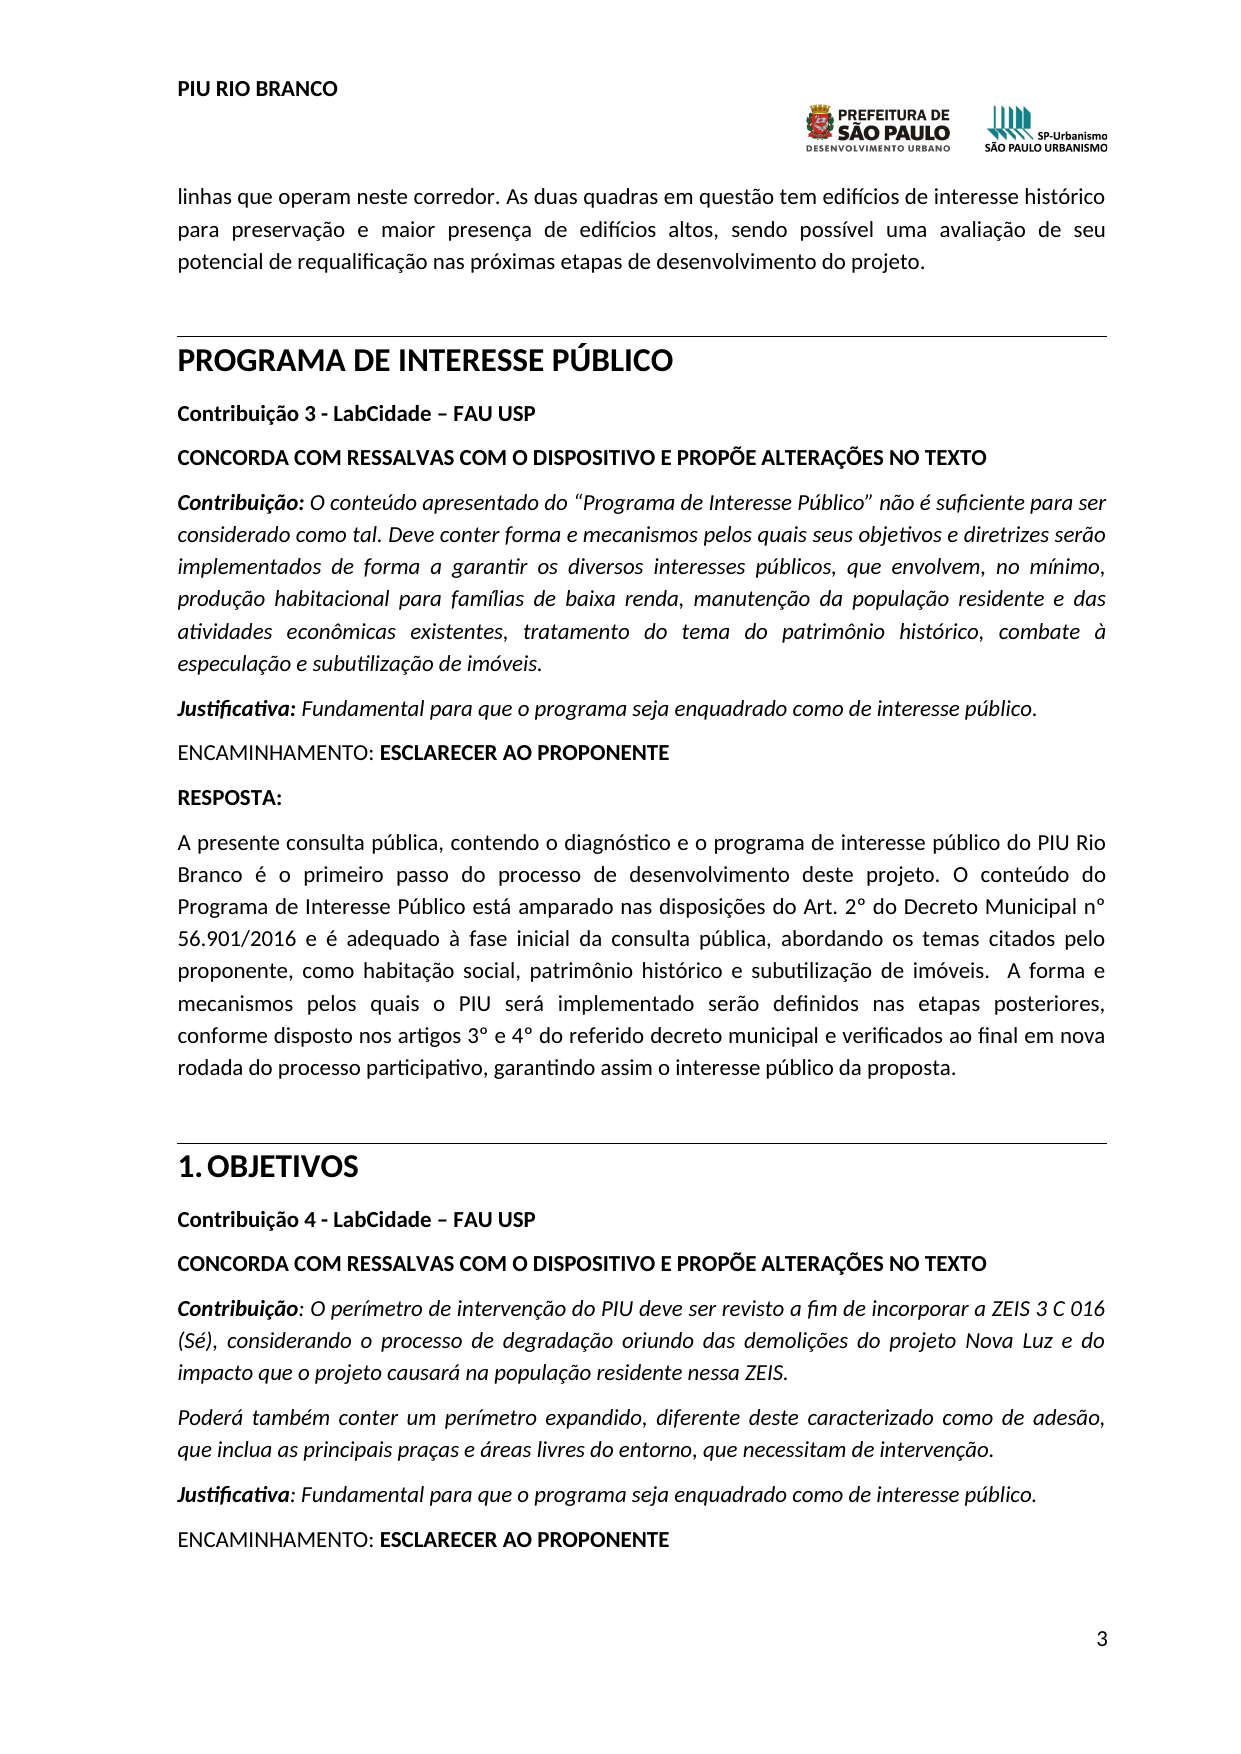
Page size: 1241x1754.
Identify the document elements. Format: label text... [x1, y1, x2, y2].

text Poderá também conter um perímetro expandido, diferente deste caracterizado como de adesão, que inclua as principais praças e áreas livres do entorno, que necessitam de intervenção. [177, 1403, 1107, 1463]
text Contribuição: O perímetro de intervenção do PIU deve ser revisto a fim de incorporar a ZEIS 3 C 016 (Sé), considerando o processo de degradação oriundo das demolições do projeto Nova Luz e do impacto que o projeto causará na população residente nessa ZEIS. [177, 1294, 1107, 1387]
text ENCAMINHAMENTO: ESCLARECER AO PROPONENTE [177, 1525, 1107, 1553]
text Justificativa: Fundamental para que o programa seja enquadrado como de interesse público. [177, 1480, 1107, 1508]
text Contribuição 4 - LabCidade – FAU USP [177, 1205, 1107, 1233]
text A presente consulta pública, contendo o diagnóstico e o programa de interesse público do PIU Rio Branco é o primeiro passo do processo de desenvolvimento deste projeto. O conteúdo do Programa de Interesse Público está amparado nas disposições do Art. 2º do Decreto Municipal nº 56.901/2016 e é adequado à fase inicial da consulta pública, abordando os temas citados pelo proponente, como habitação social, patrimônio histórico e subutilização de imóveis. A forma e mecanismos pelos quais o PIU será implementado serão definidos nas etapas posteriores, conforme disposto nos artigos 3º e 4º do referido decreto municipal e verificados ao final em nova rodada do processo participativo, garantindo assim o interesse público da proposta. [177, 828, 1107, 1081]
text Contribuição 3 - LabCidade – FAU USP [177, 399, 1107, 427]
picture [982, 104, 1108, 155]
text Justificativa: Fundamental para que o programa seja enquadrado como de interesse público. [177, 694, 1107, 722]
text CONCORDA COM RESSALVAS COM O DISPOSITIVO E PROPÕE ALTERAÇÕES NO TEXTO [177, 1249, 1107, 1277]
text RESPOSTA: [177, 783, 1107, 811]
text ENCAMINHAMENTO: ESCLARECER AO PROPONENTE [177, 738, 1107, 766]
text CONCORDA COM RESSALVAS COM O DISPOSITIVO E PROPÕE ALTERAÇÕES NO TEXTO [177, 443, 1107, 471]
list OBJETIVOS [177, 1144, 1107, 1186]
picture [804, 101, 952, 155]
text Contribuição: O conteúdo apresentado do “Programa de Interesse Público” não é suficiente para ser considerado como tal. Deve conter forma e mecanismos pelos quais seus objetivos e diretrizes serão implementados de forma a garantir os diversos interesses públicos, que envolvem, no mínimo, produção habitacional para famílias de baixa renda, manutenção da população residente e das atividades econômicas existentes, tratamento do tema do patrimônio histórico, combate à especulação e subutilização de imóveis. [177, 488, 1107, 677]
text PROGRAMA DE INTERESSE PÚBLICO [177, 337, 1107, 380]
